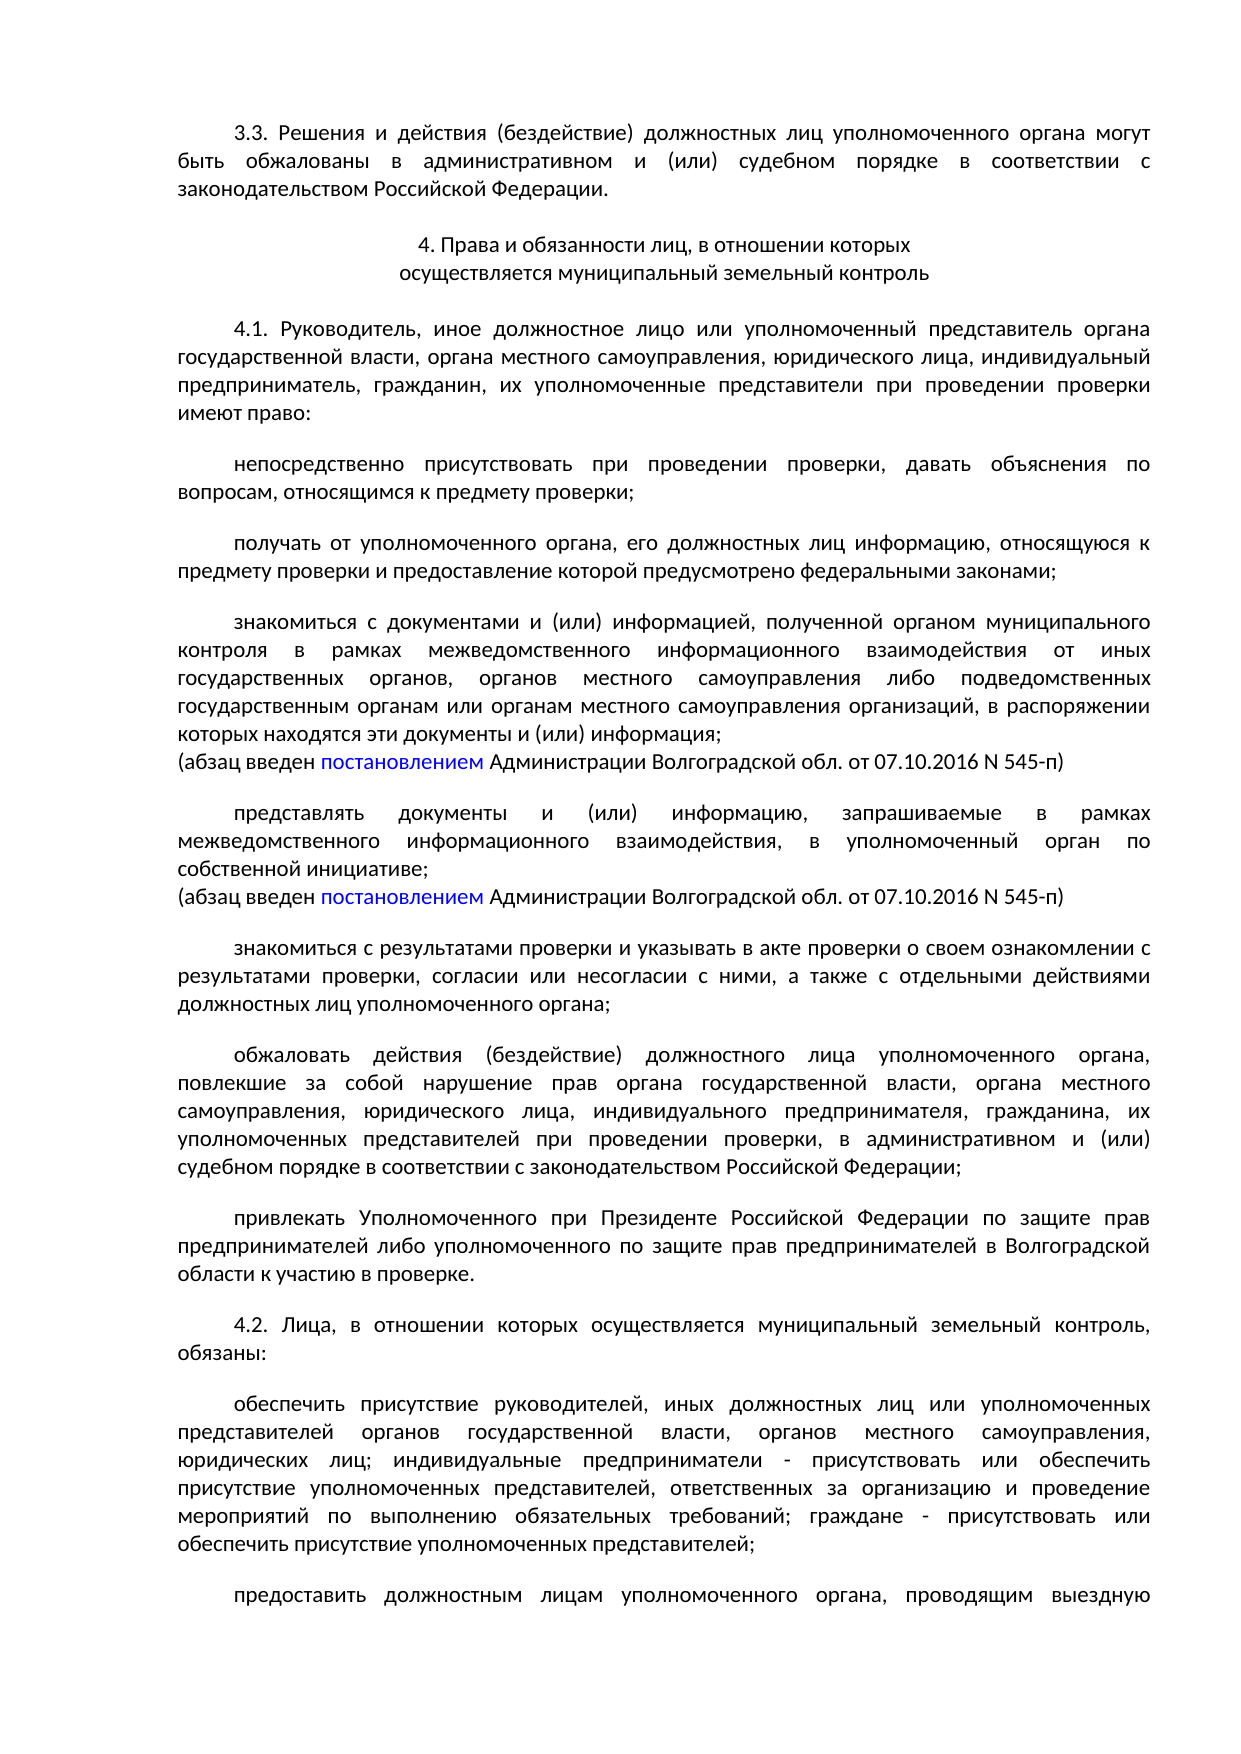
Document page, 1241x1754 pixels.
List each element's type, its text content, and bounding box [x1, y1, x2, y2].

text 3.3. Решения и действия (бездействие) должностных лиц уполномоченного органа могут быть обжалованы в административном и (или) судебном порядке в соответствии с законодательством Российской Федерации. [177, 118, 1152, 202]
text представлять документы и (или) информацию, запрашиваемые в рамках межведомственного информационного взаимодействия, в уполномоченный орган по собственной инициативе; [177, 798, 1152, 882]
text обжаловать действия (бездействие) должностного лица уполномоченного органа, повлекшие за собой нарушение прав органа государственной власти, органа местного самоуправления, юридического лица, индивидуального предпринимателя, гражданина, их уполномоченных представителей при проведении проверки, в административном и (или) судебном порядке в соответствии с законодательством Российской Федерации; [177, 1040, 1152, 1180]
text (абзац введен постановлением Администрации Волгоградской обл. от 07.10.2016 N 545-п) [177, 882, 1152, 910]
text привлекать Уполномоченного при Президенте Российской Федерации по защите прав предпринимателей либо уполномоченного по защите прав предпринимателей в Волгоградской области к участию в проверке. [177, 1203, 1152, 1287]
text получать от уполномоченного органа, его должностных лиц информацию, относящуюся к предмету проверки и предоставление которой предусмотрено федеральными законами; [177, 528, 1152, 584]
text 4.1. Руководитель, иное должностное лицо или уполномоченный представитель органа государственной власти, органа местного самоуправления, юридического лица, индивидуальный предприниматель, гражданин, их уполномоченные представители при проведении проверки имеют право: [177, 314, 1152, 426]
text знакомиться с результатами проверки и указывать в акте проверки о своем ознакомлении с результатами проверки, согласии или несогласии с ними, а также с отдельными действиями должностных лиц уполномоченного органа; [177, 933, 1152, 1017]
text обеспечить присутствие руководителей, иных должностных лиц или уполномоченных представителей органов государственной власти, органов местного самоуправления, юридических лиц; индивидуальные предприниматели - присутствовать или обеспечить присутствие уполномоченных представителей, ответственных за организацию и проведение мероприятий по выполнению обязательных требований; граждане - присутствовать или обеспечить присутствие уполномоченных представителей; [177, 1389, 1152, 1557]
text 4.2. Лица, в отношении которых осуществляется муниципальный земельный контроль, обязаны: [177, 1310, 1152, 1366]
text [177, 1580, 1152, 1608]
text знакомиться с документами и (или) информацией, полученной органом муниципального контроля в рамках межведомственного информационного взаимодействия от иных государственных органов, органов местного самоуправления либо подведомственных государственным органам или органам местного самоуправления организаций, в распоряжении которых находятся эти документы и (или) информация; [177, 607, 1152, 747]
text осуществляется муниципальный земельный контроль [177, 258, 1152, 286]
text непосредственно присутствовать при проведении проверки, давать объяснения по вопросам, относящимся к предмету проверки; [177, 449, 1152, 505]
text (абзац введен постановлением Администрации Волгоградской обл. от 07.10.2016 N 545-п) [177, 747, 1152, 775]
text 4. Права и обязанности лиц, в отношении которых [177, 230, 1152, 258]
